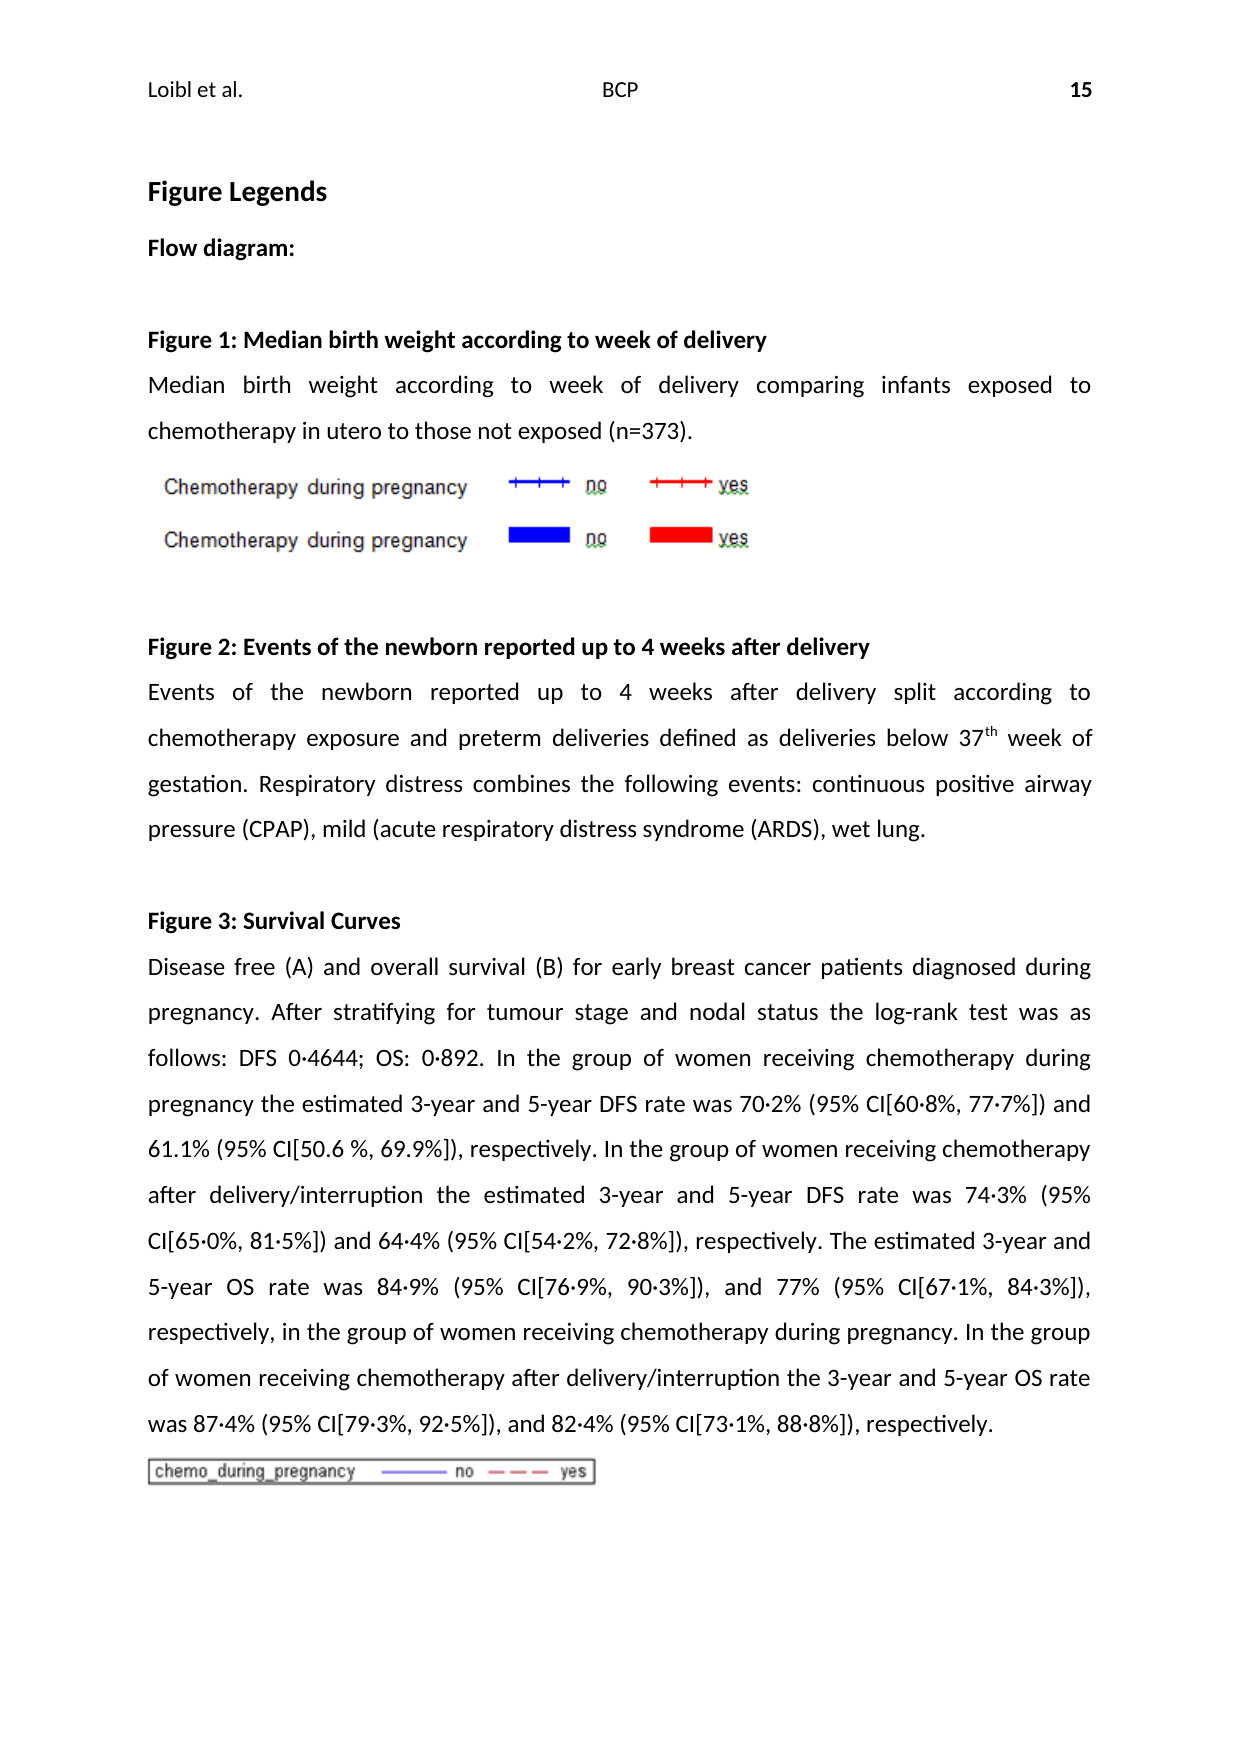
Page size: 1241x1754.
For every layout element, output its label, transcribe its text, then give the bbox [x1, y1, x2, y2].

text Median birth weight according to week of delivery comparing infants exposed to chemotherapy in utero to those not exposed (n=373). [148, 369, 1093, 446]
text Flow diagram: [148, 232, 1093, 263]
picture [147, 461, 785, 571]
text Figure 1: Median birth weight according to week of delivery [148, 324, 1093, 354]
text Figure 3: Survival Curves [148, 905, 1093, 936]
subtitle Figure Legends [148, 173, 1093, 208]
text Disease free (A) and overall survival (B) for early breast cancer patients diagnosed during pregnancy. After stratifying for tumour stage and nodal status the log-rank test was as follows: DFS 0·4644; OS: 0·892. In the group of women receiving chemotherapy during pregnancy the estimated 3-year and 5-year DFS rate was 70·2% (95% CI[60·8%, 77·7%]) and 61.1% (95% CI[50.6 %, 69.9%]), respectively. In the group of women receiving chemotherapy after delivery/interruption the estimated 3-year and 5-year DFS rate was 74·3% (95% CI[65·0%, 81·5%]) and 64·4% (95% CI[54·2%, 72·8%]), respectively. The estimated 3-year and 5-year OS rate was 84·9% (95% CI[76·9%, 90·3%]), and 77% (95% CI[67·1%, 84·3%]), respectively, in the group of women receiving chemotherapy during pregnancy. In the group of women receiving chemotherapy after delivery/interruption the 3-year and 5-year OS rate was 87·4% (95% CI[79·3%, 92·5%]), and 82·4% (95% CI[73·1%, 88·8%]), respectively. [148, 951, 1093, 1438]
text Figure 2: Events of the newborn reported up to 4 weeks after delivery [148, 631, 1093, 661]
picture [147, 1453, 599, 1487]
text Events of the newborn reported up to 4 weeks after delivery split according to chemotherapy exposure and preterm deliveries defined as deliveries below 37th week of gestation. Respiratory distress combines the following events: continuous positive airway pressure (CPAP), mild (acute respiratory distress syndrome (ARDS), wet lung. [148, 676, 1093, 844]
